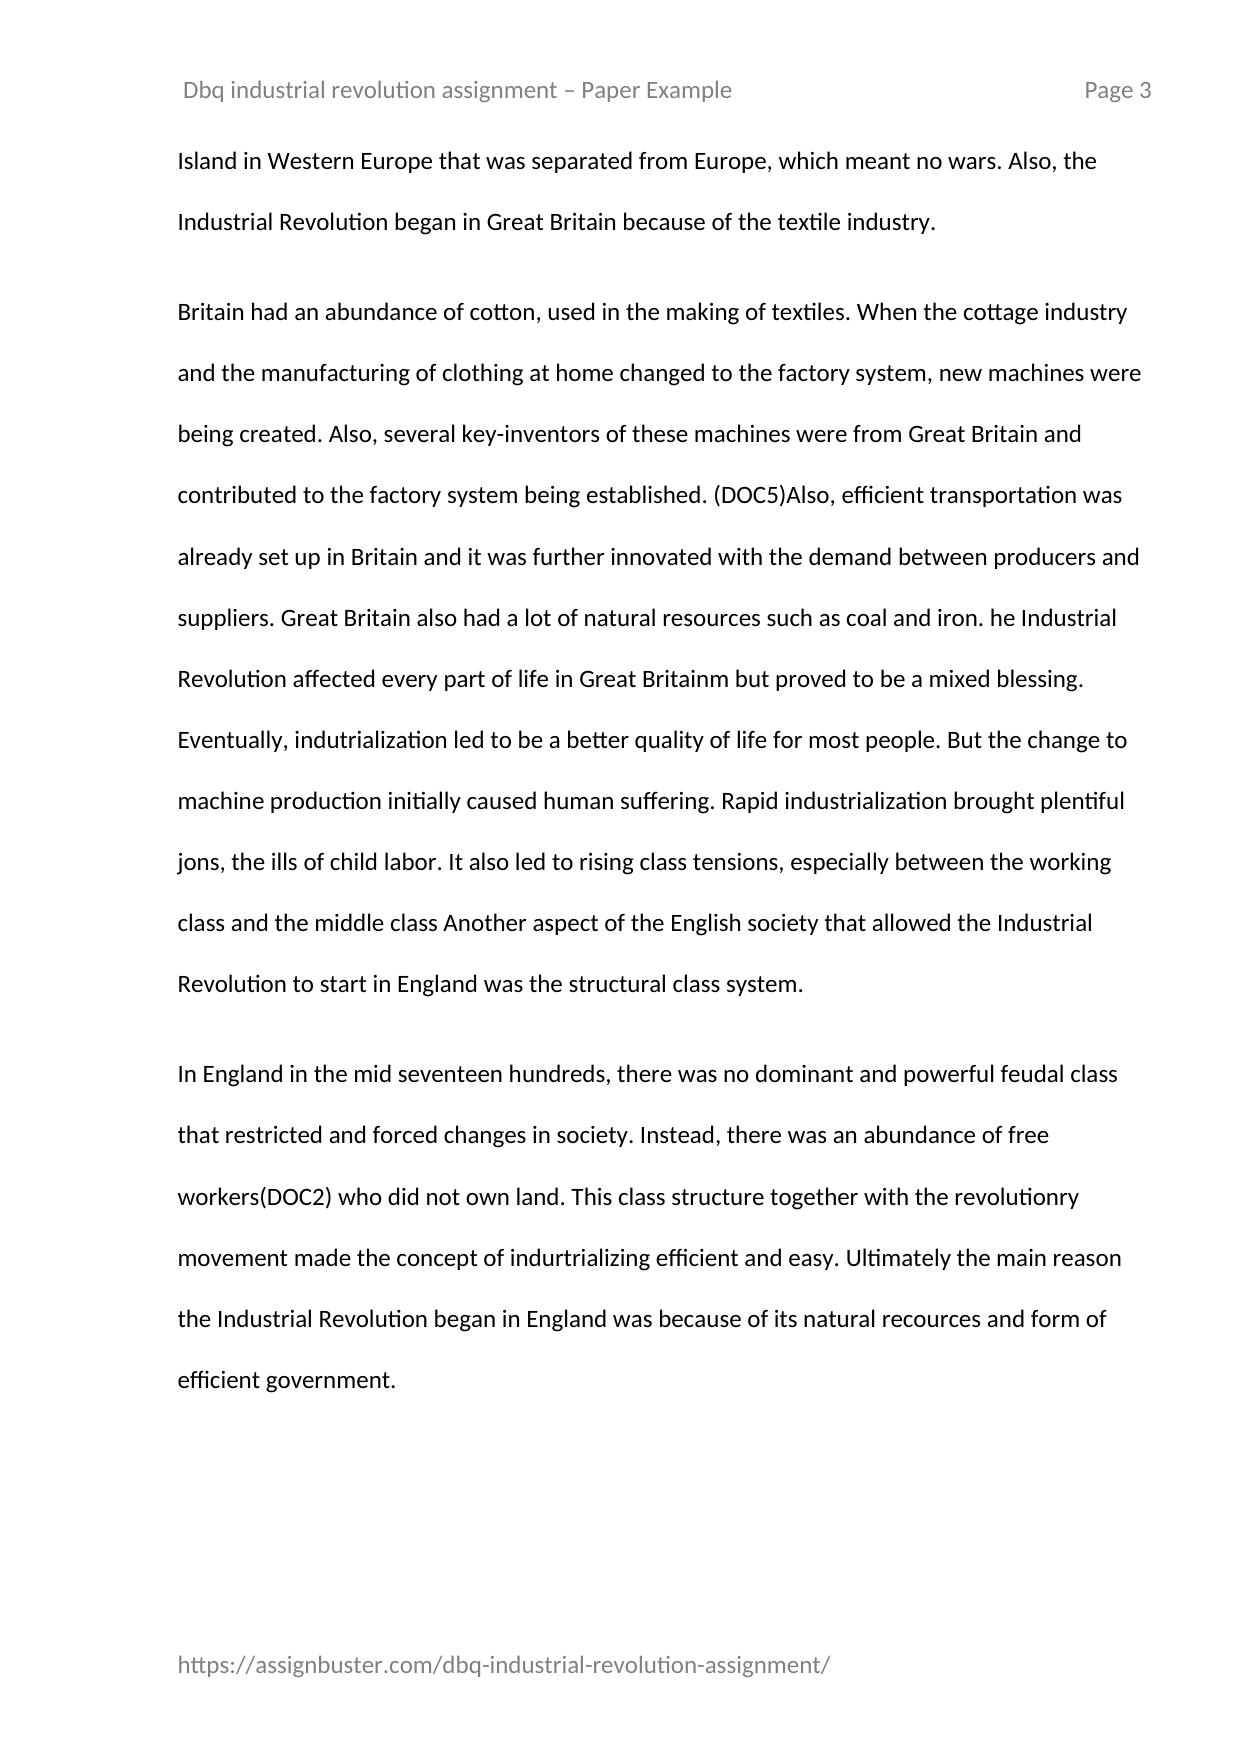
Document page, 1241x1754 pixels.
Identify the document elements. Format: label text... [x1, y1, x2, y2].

text Britain had an abundance of cotton, used in the making of textiles. When the cottage industry and the manufacturing of clothing at home changed to the factory system, new machines were being created. Also, several key-inventors of these machines were from Great Britain and contributed to the factory system being established. (DOC5)Also, efficient transportation was already set up in Britain and it was further innovated with the demand between producers and suppliers. Great Britain also had a lot of natural resources such as coal and iron. he Industrial Revolution affected every part of life in Great Britainm but proved to be a mixed blessing. Eventually, indutrialization led to be a better quality of life for most people. But the change to machine production initially caused human suffering. Rapid industrialization brought plentiful jons, the ills of child labor. It also led to rising class tensions, especially between the working class and the middle class Another aspect of the English society that allowed the Industrial Revolution to start in England was the structural class system. [177, 297, 1152, 998]
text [177, 145, 1152, 237]
text In England in the mid seventeen hundreds, there was no dominant and powerful feudal class that restricted and forced changes in society. Instead, there was an abundance of free workers(DOC2) who did not own land. This class structure together with the revolutionry movement made the concept of indurtrializing efficient and easy. Ultimately the main reason the Industrial Revolution began in England was because of its natural recources and form of efficient government. [177, 1058, 1152, 1394]
